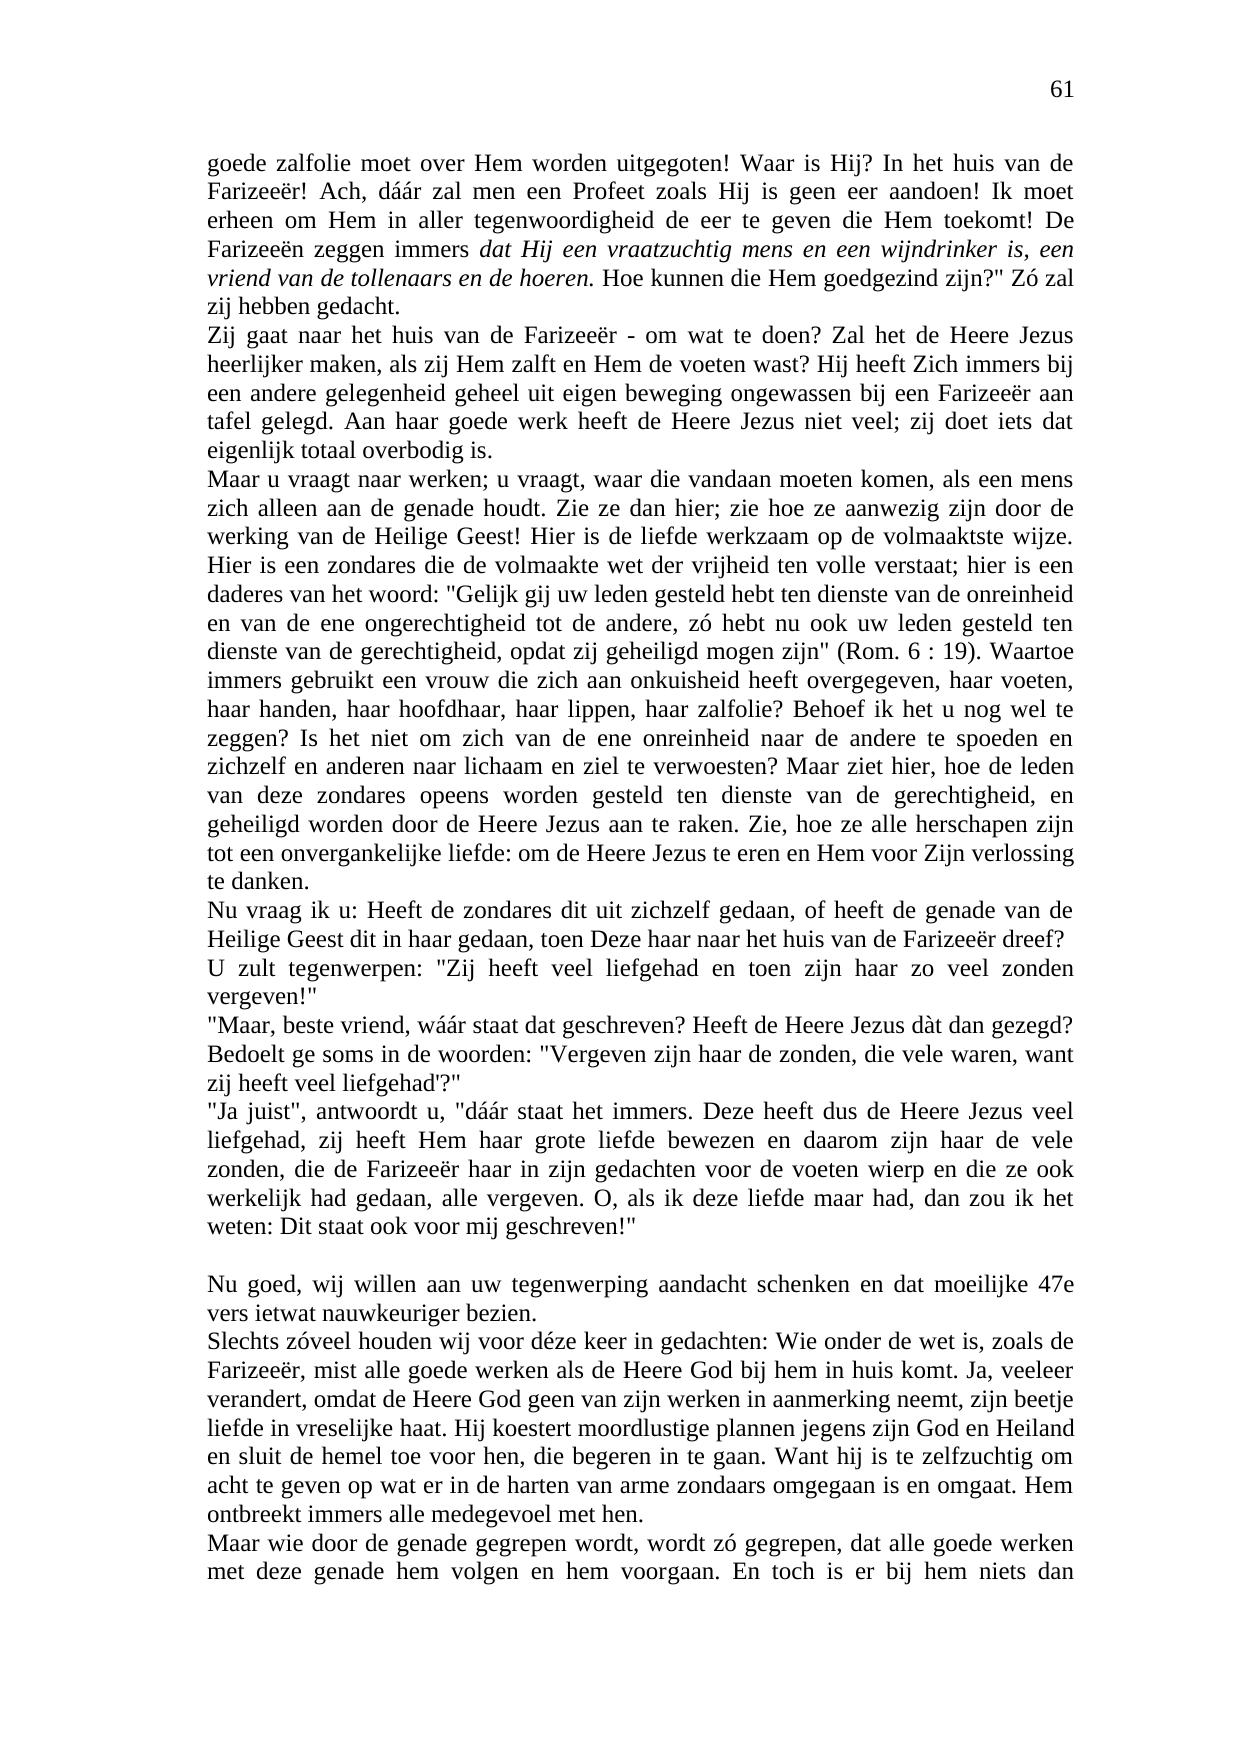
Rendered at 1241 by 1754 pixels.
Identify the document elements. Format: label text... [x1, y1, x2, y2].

text U zult tegenwerpen: "Zij heeft veel liefgehad en toen zijn haar zo veel zonden vergeven!" [207, 953, 1075, 1010]
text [207, 148, 1075, 320]
text "Ja juist", antwoordt u, "dáár staat het immers. Deze heeft dus de Heere Jezus veel liefgehad, zij heeft Hem haar grote liefde bewezen en daarom zijn haar de vele zonden, die de Farizeeër haar in zijn gedachten voor de voeten wierp en die ze ook werkelijk had gedaan, alle vergeven. O, als ik deze liefde maar had, dan zou ik het weten: Dit staat ook voor mij geschreven!" [207, 1096, 1075, 1240]
text Zij gaat naar het huis van de Farizeeër - om wat te doen? Zal het de Heere Jezus heerlijker maken, als zij Hem zalft en Hem de voeten wast? Hij heeft Zich immers bij een andere gelegenheid geheel uit eigen beweging ongewassen bij een Farizeeër aan tafel gelegd. Aan haar goede werk heeft de Heere Jezus niet veel; zij doet iets dat eigenlijk totaal overbodig is. [207, 320, 1075, 464]
text Nu vraag ik u: Heeft de zondares dit uit zichzelf gedaan, of heeft de genade van de Heilige Geest dit in haar gedaan, toen Deze haar naar het huis van de Farizeeër dreef? [207, 895, 1075, 953]
text "Maar, beste vriend, wáár staat dat geschreven? Heeft de Heere Jezus dàt dan gezegd? Bedoelt ge soms in de woorden: "Vergeven zijn haar de zonden, die vele waren, want zij heeft veel liefgehad'?" [207, 1010, 1075, 1096]
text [207, 1528, 1075, 1585]
text Maar u vraagt naar werken; u vraagt, waar die vandaan moeten komen, als een mens zich alleen aan de genade houdt. Zie ze dan hier; zie hoe ze aanwezig zijn door de werking van de Heilige Geest! Hier is de liefde werkzaam op de volmaaktste wijze. Hier is een zondares die de volmaakte wet der vrijheid ten volle verstaat; hier is een daderes van het woord: "Gelijk gij uw leden gesteld hebt ten dienste van de onreinheid en van de ene ongerechtigheid tot de andere, zó hebt nu ook uw leden gesteld ten dienste van de gerechtigheid, opdat zij geheiligd mogen zijn" (Rom. 6 : 19). Waartoe immers gebruikt een vrouw die zich aan onkuisheid heeft overgegeven, haar voeten, haar handen, haar hoofdhaar, haar lippen, haar zalfolie? Behoef ik het u nog wel te zeggen? Is het niet om zich van de ene onreinheid naar de andere te spoeden en zichzelf en anderen naar lichaam en ziel te verwoesten? Maar ziet hier, hoe de leden van deze zondares opeens worden gesteld ten dienste van de gerechtigheid, en geheiligd worden door de Heere Jezus aan te raken. Zie, hoe ze alle herschapen zijn tot een onvergankelijke liefde: om de Heere Jezus te eren en Hem voor Zijn verlossing te danken. [207, 464, 1075, 895]
text Nu goed, wij willen aan uw tegenwerping aandacht schenken en dat moeilijke 47e vers ietwat nauwkeuriger bezien. [207, 1269, 1075, 1326]
text Slechts zóveel houden wij voor déze keer in gedachten: Wie onder de wet is, zoals de Farizeeër, mist alle goede werken als de Heere God bij hem in huis komt. Ja, veeleer verandert, omdat de Heere God geen van zijn werken in aanmerking neemt, zijn beetje liefde in vreselijke haat. Hij koestert moordlustige plannen jegens zijn God en Heiland en sluit de hemel toe voor hen, die begeren in te gaan. Want hij is te zelfzuchtig om acht te geven op wat er in de harten van arme zondaars omgegaan is en omgaat. Hem ontbreekt immers alle medegevoel met hen. [207, 1326, 1075, 1528]
